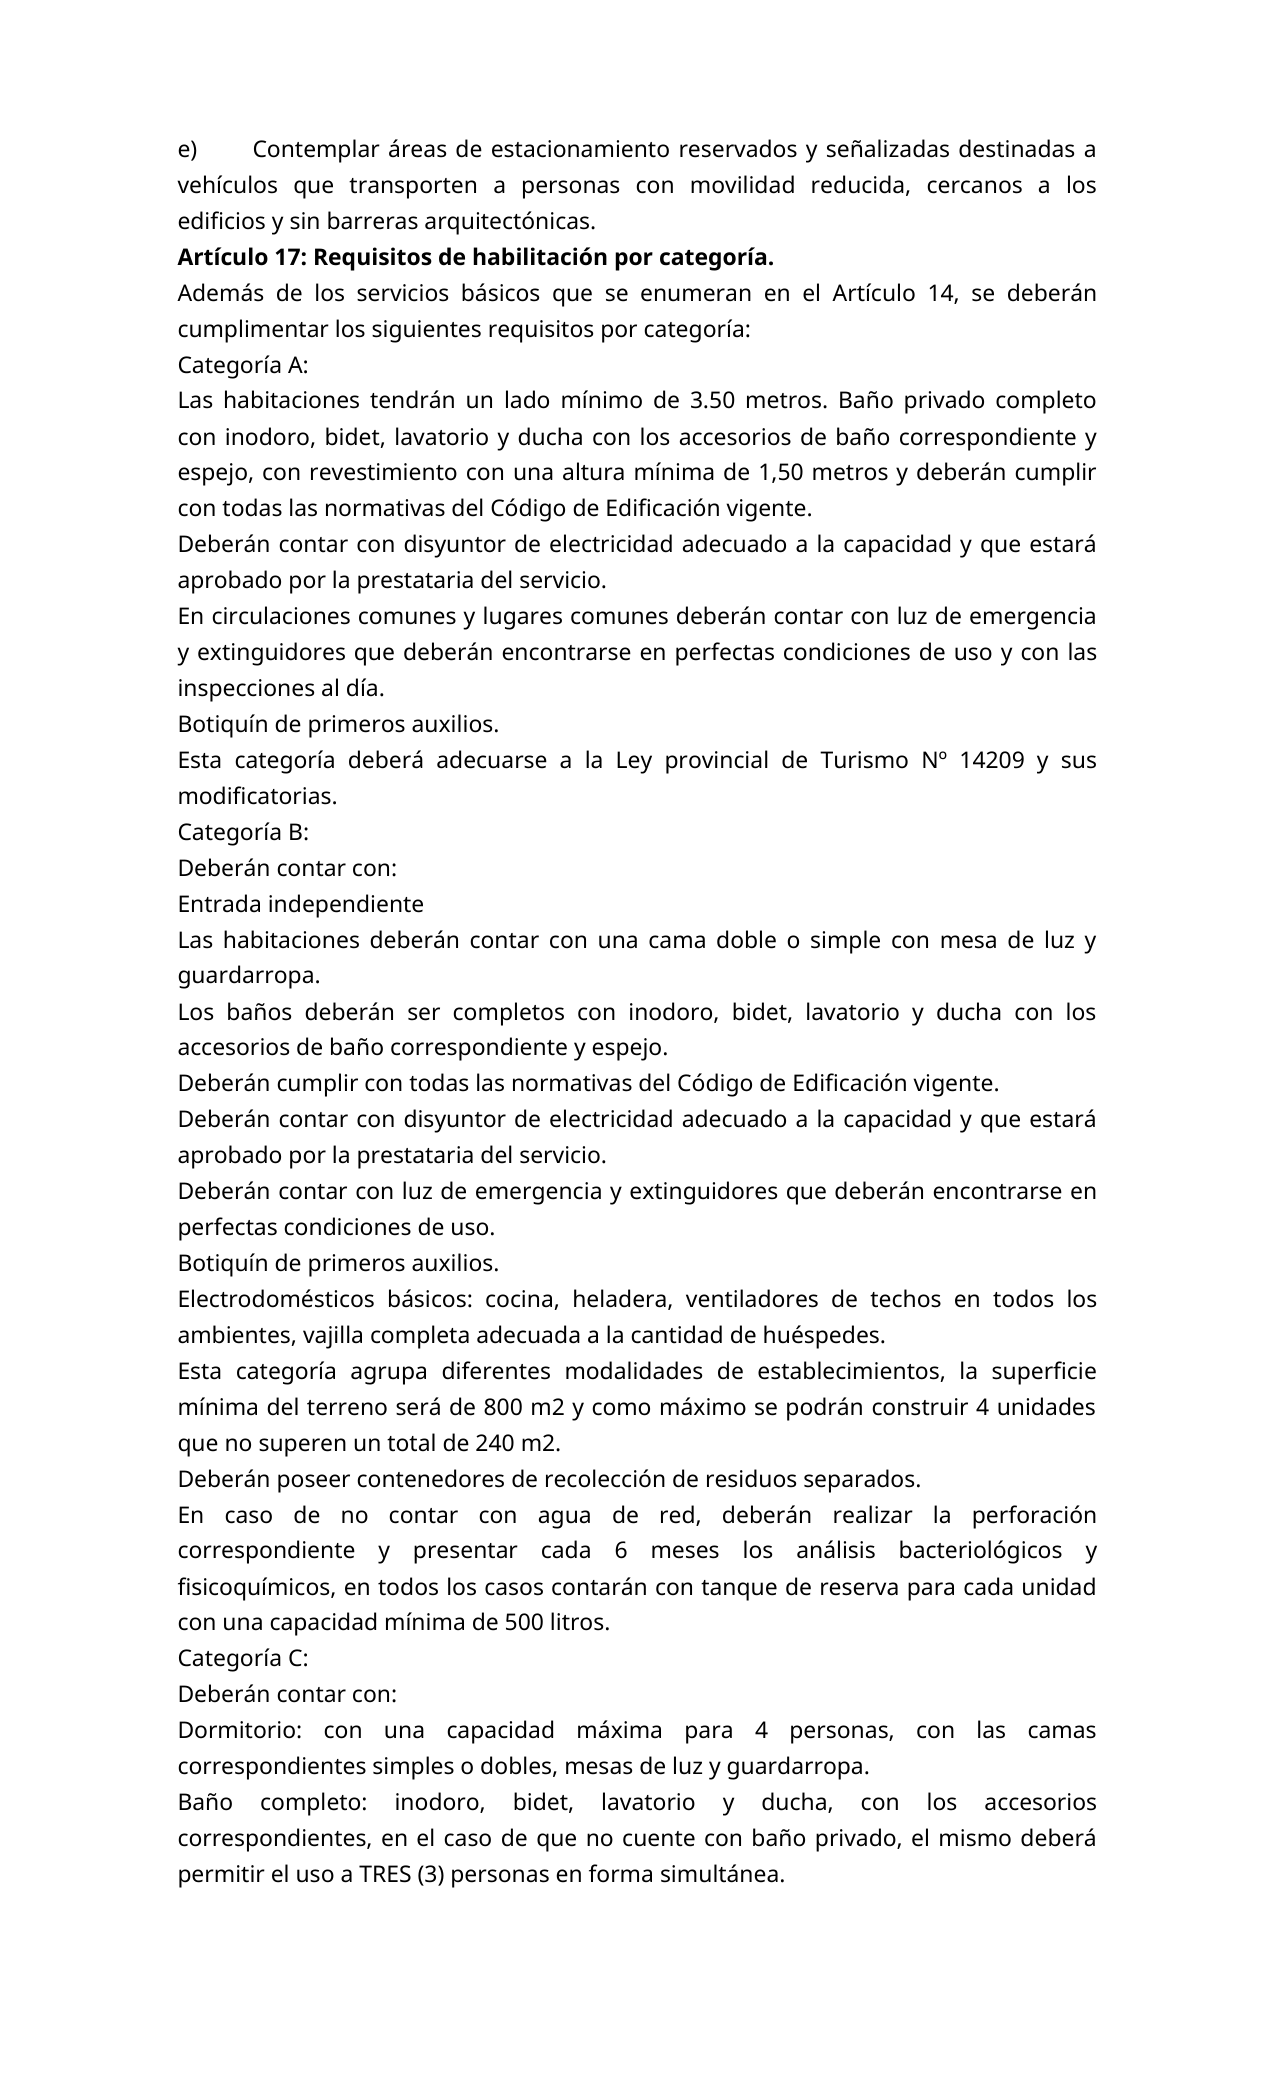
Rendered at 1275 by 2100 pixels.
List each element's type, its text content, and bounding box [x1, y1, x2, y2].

text Deberán contar con luz de emergencia y extinguidores que deberán encontrarse en perfectas condiciones de uso. [177, 1175, 1098, 1242]
text Esta categoría agrupa diferentes modalidades de establecimientos, la superficie mínima del terreno será de 800 m2 y como máximo se podrán construir 4 unidades que no superen un total de 240 m2. [177, 1355, 1098, 1458]
text Deberán contar con disyuntor de electricidad adecuado a la capacidad y que estará aprobado por la prestataria del servicio. [177, 528, 1098, 595]
text Electrodomésticos básicos: cocina, heladera, ventiladores de techos en todos los ambientes, vajilla completa adecuada a la cantidad de huéspedes. [177, 1283, 1098, 1350]
text Botiquín de primeros auxilios. [177, 1247, 1098, 1278]
text Además de los servicios básicos que se enumeran en el Artículo 14, se deberán cumplimentar los siguientes requisitos por categoría: [177, 277, 1098, 344]
text Botiquín de primeros auxilios. [177, 708, 1098, 739]
text Deberán contar con: [177, 852, 1098, 883]
text Categoría A: [177, 348, 1098, 380]
text Las habitaciones tendrán un lado mínimo de 3.50 metros. Baño privado completo con inodoro, bidet, lavatorio y ducha con los accesorios de baño correspondiente y espejo, con revestimiento con una altura mínima de 1,50 metros y deberán cumplir con todas las normativas del Código de Edificación vigente. [177, 384, 1098, 523]
text En circulaciones comunes y lugares comunes deberán contar con luz de emergencia y extinguidores que deberán encontrarse en perfectas condiciones de uso y con las inspecciones al día. [177, 600, 1098, 703]
text Deberán poseer contenedores de recolección de residuos separados. [177, 1463, 1098, 1494]
text Baño completo: inodoro, bidet, lavatorio y ducha, con los accesorios correspondientes, en el caso de que no cuente con baño privado, el mismo deberá permitir el uso a TRES (3) personas en forma simultánea. [177, 1786, 1098, 1889]
text En caso de no contar con agua de red, deberán realizar la perforación correspondiente y presentar cada 6 meses los análisis bacteriológicos y fisicoquímicos, en todos los casos contarán con tanque de reserva para cada unidad con una capacidad mínima de 500 litros. [177, 1498, 1098, 1638]
text Esta categoría deberá adecuarse a la Ley provincial de Turismo Nº 14209 y sus modificatorias. [177, 744, 1098, 811]
text Categoría C: [177, 1642, 1098, 1673]
text Artículo 17: Requisitos de habilitación por categoría. [177, 241, 1098, 272]
text e) Contemplar áreas de estacionamiento reservados y señalizadas destinadas a vehículos que transporten a personas con movilidad reducida, cercanos a los edificios y sin barreras arquitectónicas. [177, 133, 1098, 236]
text Categoría B: [177, 816, 1098, 847]
text Deberán contar con: [177, 1678, 1098, 1709]
text Los baños deberán ser completos con inodoro, bidet, lavatorio y ducha con los accesorios de baño correspondiente y espejo. [177, 995, 1098, 1063]
text Deberán contar con disyuntor de electricidad adecuado a la capacidad y que estará aprobado por la prestataria del servicio. [177, 1103, 1098, 1170]
text Deberán cumplir con todas las normativas del Código de Edificación vigente. [177, 1067, 1098, 1098]
text Entrada independiente [177, 888, 1098, 919]
text Las habitaciones deberán contar con una cama doble o simple con mesa de luz y guardarropa. [177, 923, 1098, 991]
text Dormitorio: con una capacidad máxima para 4 personas, con las camas correspondientes simples o dobles, mesas de luz y guardarropa. [177, 1714, 1098, 1781]
